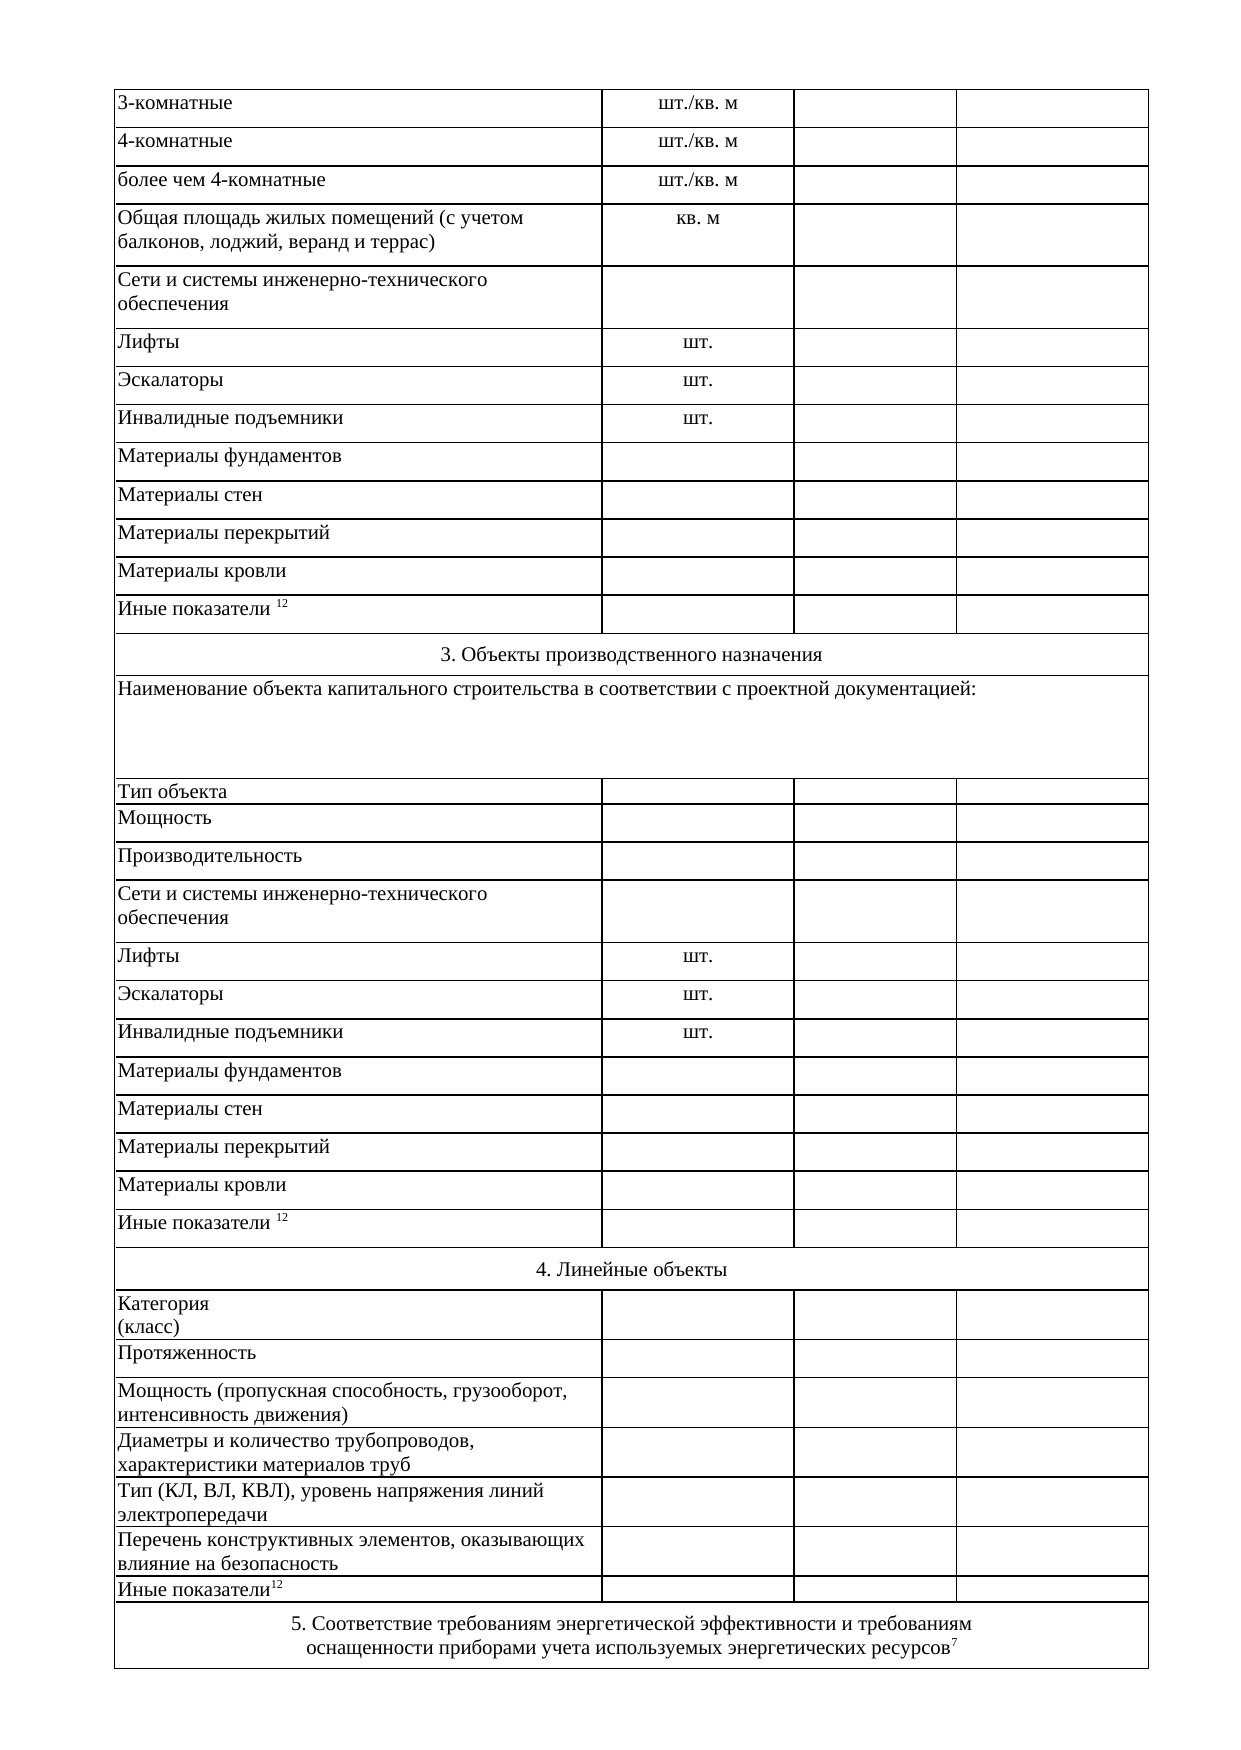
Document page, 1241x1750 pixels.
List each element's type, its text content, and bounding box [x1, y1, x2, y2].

table_cell [795, 520, 956, 556]
table_cell [957, 1020, 1148, 1056]
table_cell [957, 805, 1148, 841]
table_cell [603, 520, 793, 556]
table_cell Перечень конструктивных элементов, оказывающих влияние на безопасность [115, 1527, 601, 1575]
table_cell шт. [603, 405, 793, 442]
table_cell [957, 1172, 1148, 1208]
table_cell [603, 881, 793, 942]
table_cell 4. Линейные объекты [115, 1248, 1148, 1289]
table_cell [603, 1291, 793, 1338]
table_cell Иные показатели 12 [115, 595, 601, 632]
table_cell [957, 443, 1148, 480]
table_cell Мощность (пропускная способность, грузооборот, интенсивность движения) [115, 1378, 601, 1426]
table_cell Материалы кровли [115, 557, 601, 594]
table_cell [957, 1478, 1148, 1526]
table_cell [957, 1340, 1148, 1377]
table_cell [795, 1527, 956, 1575]
table_cell [795, 405, 956, 442]
table_cell Материалы перекрытий [115, 519, 601, 556]
table_cell [957, 1096, 1148, 1132]
table_cell [957, 843, 1148, 879]
table_cell [603, 1527, 793, 1575]
table_cell [795, 329, 956, 366]
table_cell Материалы кровли [115, 1171, 601, 1208]
table_cell шт. [603, 981, 793, 1018]
table_cell [795, 1291, 956, 1338]
table_cell 3. Объекты производственного назначения [115, 634, 1148, 675]
table_cell [603, 1096, 793, 1132]
table_cell [795, 1428, 956, 1476]
table_cell Материалы стен [115, 481, 601, 518]
table_cell 4-комнатные [115, 128, 601, 165]
table_cell [957, 128, 1148, 165]
table_cell Материалы перекрытий [115, 1133, 601, 1170]
table_cell [957, 482, 1148, 518]
table_cell Инвалидные подъемники [115, 1019, 601, 1056]
table_cell [795, 167, 956, 203]
table_cell [795, 128, 956, 165]
table_cell [795, 482, 956, 518]
table_cell Лифты [115, 943, 601, 980]
table_cell шт./кв. м [603, 90, 793, 127]
table_cell [957, 405, 1148, 442]
table_cell [603, 843, 793, 879]
table_cell [957, 1378, 1148, 1426]
table_cell [795, 1058, 956, 1094]
table_cell [795, 367, 956, 404]
table_cell Эскалаторы [115, 367, 601, 404]
table_cell [957, 881, 1148, 942]
table_cell [795, 443, 956, 480]
table_cell Иные показатели12 [115, 1576, 601, 1601]
table_cell [795, 843, 956, 879]
table_cell Материалы фундаментов [115, 1057, 601, 1094]
table_cell шт./кв. м [603, 167, 793, 203]
table_cell [603, 443, 793, 480]
table_cell [795, 881, 956, 942]
table_cell Производительность [115, 842, 601, 879]
table_cell [957, 329, 1148, 366]
table_cell [957, 1428, 1148, 1476]
table_cell [603, 805, 793, 841]
table_cell [603, 1378, 793, 1426]
table_cell [957, 90, 1148, 127]
table_cell [795, 1172, 956, 1208]
table_cell Наименование объекта капитального строительства в соответствии с проектной документацией: [115, 676, 1148, 777]
table_cell [957, 520, 1148, 556]
table_cell [603, 779, 793, 803]
table_cell [603, 1058, 793, 1094]
table_cell [795, 981, 956, 1018]
table_cell [957, 1058, 1148, 1094]
table_cell [957, 1291, 1148, 1338]
table_cell [603, 1428, 793, 1476]
table_cell [795, 1020, 956, 1056]
table_cell шт. [603, 367, 793, 404]
table_cell [603, 1134, 793, 1170]
table_cell 5. Соответствие требованиям энергетической эффективности и требованиям оснащенности приборами учета используемых энергетических ресурсов7 [115, 1602, 1148, 1667]
table_cell Общая площадь жилых помещений (с учетом балконов, лоджий, веранд и террас) [115, 204, 601, 265]
table_cell [957, 943, 1148, 980]
table_cell шт./кв. м [603, 128, 793, 165]
table_cell [795, 943, 956, 980]
table_cell [603, 1478, 793, 1526]
table_cell [957, 779, 1148, 803]
table_cell [795, 779, 956, 803]
table_cell Диаметры и количество трубопроводов, характеристики материалов труб [115, 1428, 601, 1476]
table_cell Протяженность [115, 1340, 601, 1377]
table_cell [795, 1340, 956, 1377]
table_cell шт. [603, 943, 793, 980]
table_cell [603, 267, 793, 327]
table_cell [795, 90, 956, 127]
table_cell [795, 1096, 956, 1132]
table_cell 3-комнатные [115, 90, 601, 127]
table_cell [957, 981, 1148, 1018]
table_cell шт. [603, 1020, 793, 1056]
table_cell [603, 1577, 793, 1601]
table_cell [957, 1577, 1148, 1601]
table_cell [957, 558, 1148, 594]
table_cell [957, 267, 1148, 327]
table_cell [795, 1134, 956, 1170]
table_cell более чем 4-комнатные [115, 166, 601, 203]
table_cell Иные показатели 12 [115, 1210, 601, 1247]
table_cell Эскалаторы [115, 981, 601, 1018]
table_cell [795, 805, 956, 841]
table_cell Мощность [115, 804, 601, 841]
table_cell [603, 1340, 793, 1377]
table_cell [795, 558, 956, 594]
table_cell [957, 1527, 1148, 1575]
table_cell Тип (КЛ, ВЛ, КВЛ), уровень напряжения линий электропередачи [115, 1477, 601, 1526]
table_cell [957, 367, 1148, 404]
table_cell [603, 1172, 793, 1208]
table_cell [795, 205, 956, 265]
table_cell [795, 596, 956, 632]
table_cell [795, 267, 956, 327]
table_cell Тип объекта [115, 779, 601, 803]
table_cell [957, 596, 1148, 632]
table_cell Сети и системы инженерно-технического обеспечения [115, 880, 601, 942]
table_cell шт. [603, 329, 793, 366]
table_cell Категория (класс) [115, 1290, 601, 1338]
table_cell Материалы фундаментов [115, 443, 601, 480]
table_cell кв. м [603, 205, 793, 265]
table_cell [795, 1378, 956, 1426]
table_cell [795, 1210, 956, 1247]
table_cell [603, 482, 793, 518]
table_cell [957, 1134, 1148, 1170]
table_cell [957, 167, 1148, 203]
table_cell [603, 558, 793, 594]
table_cell [603, 596, 793, 632]
table_cell [795, 1478, 956, 1526]
table_cell [795, 1577, 956, 1601]
table_cell [957, 1210, 1148, 1247]
table_cell [603, 1210, 793, 1247]
table_cell Лифты [115, 329, 601, 366]
table_cell Сети и системы инженерно-технического обеспечения [115, 266, 601, 327]
table_cell Инвалидные подъемники [115, 405, 601, 442]
table_cell [957, 205, 1148, 265]
table_cell Материалы стен [115, 1095, 601, 1132]
